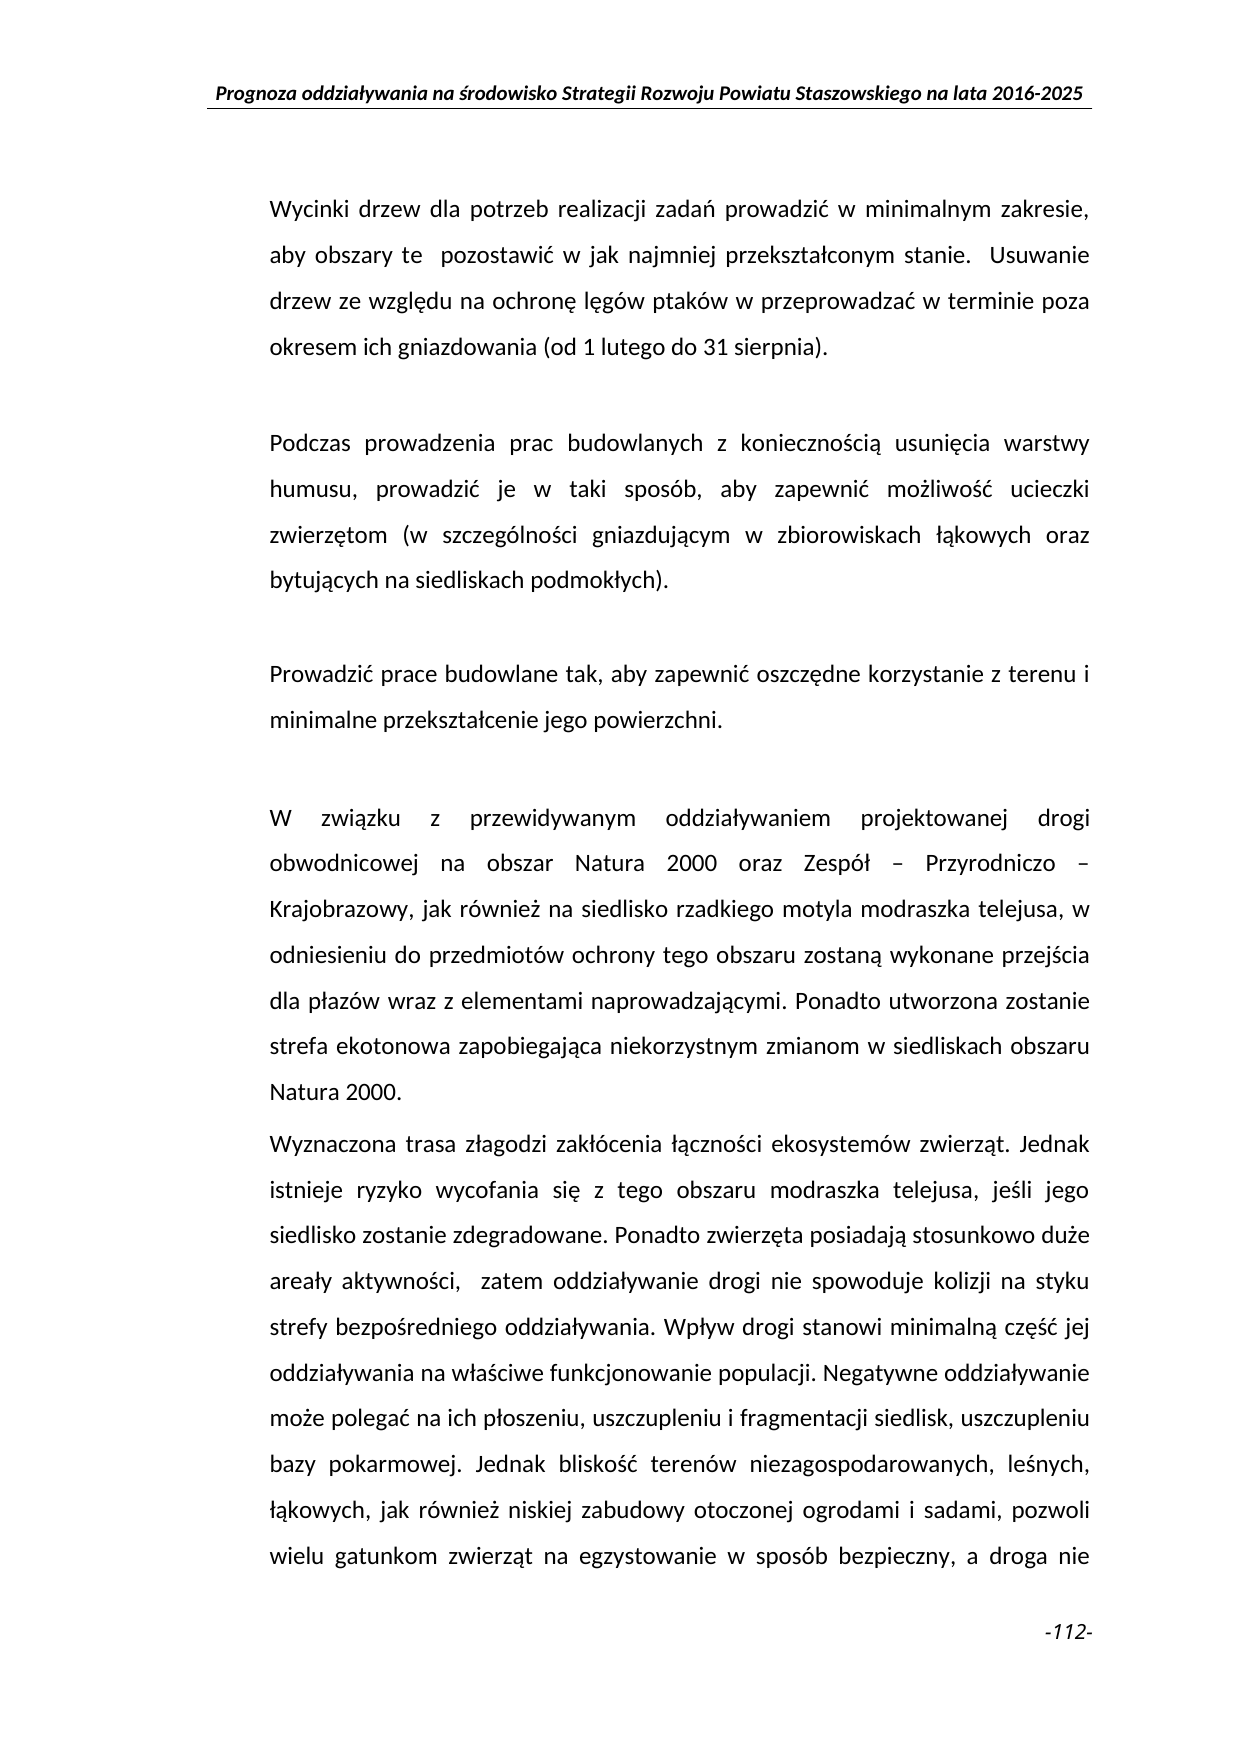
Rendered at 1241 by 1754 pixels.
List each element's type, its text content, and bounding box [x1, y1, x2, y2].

text Podczas prowadzenia prac budowlanych z koniecznością usunięcia warstwy humusu, prowadzić je w taki sposób, aby zapewnić możliwość ucieczki zwierzętom (w szczególności gniazdującym w zbiorowiskach łąkowych oraz bytujących na siedliskach podmokłych). [269, 427, 1091, 595]
text Prowadzić prace budowlane tak, aby zapewnić oszczędne korzystanie z terenu i minimalne przekształcenie jego powierzchni. [269, 658, 1091, 735]
text Wycinki drzew dla potrzeb realizacji zadań prowadzić w minimalnym zakresie, aby obszary te pozostawić w jak najmniej przekształconym stanie. Usuwanie drzew ze względu na ochronę lęgów ptaków w przeprowadzać w terminie poza okresem ich gniazdowania (od 1 lutego do 31 sierpnia). [269, 193, 1091, 361]
text W związku z przewidywanym oddziaływaniem projektowanej drogi obwodnicowej na obszar Natura 2000 oraz Zespół – Przyrodniczo – Krajobrazowy, jak również na siedlisko rzadkiego motyla modraszka telejusa, w odniesieniu do przedmiotów ochrony tego obszaru zostaną wykonane przejścia dla płazów wraz z elementami naprowadzającymi. Ponadto utworzona zostanie strefa ekotonowa zapobiegająca niekorzystnym zmianom w siedliskach obszaru Natura 2000. [269, 802, 1091, 1107]
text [269, 1128, 1091, 1570]
